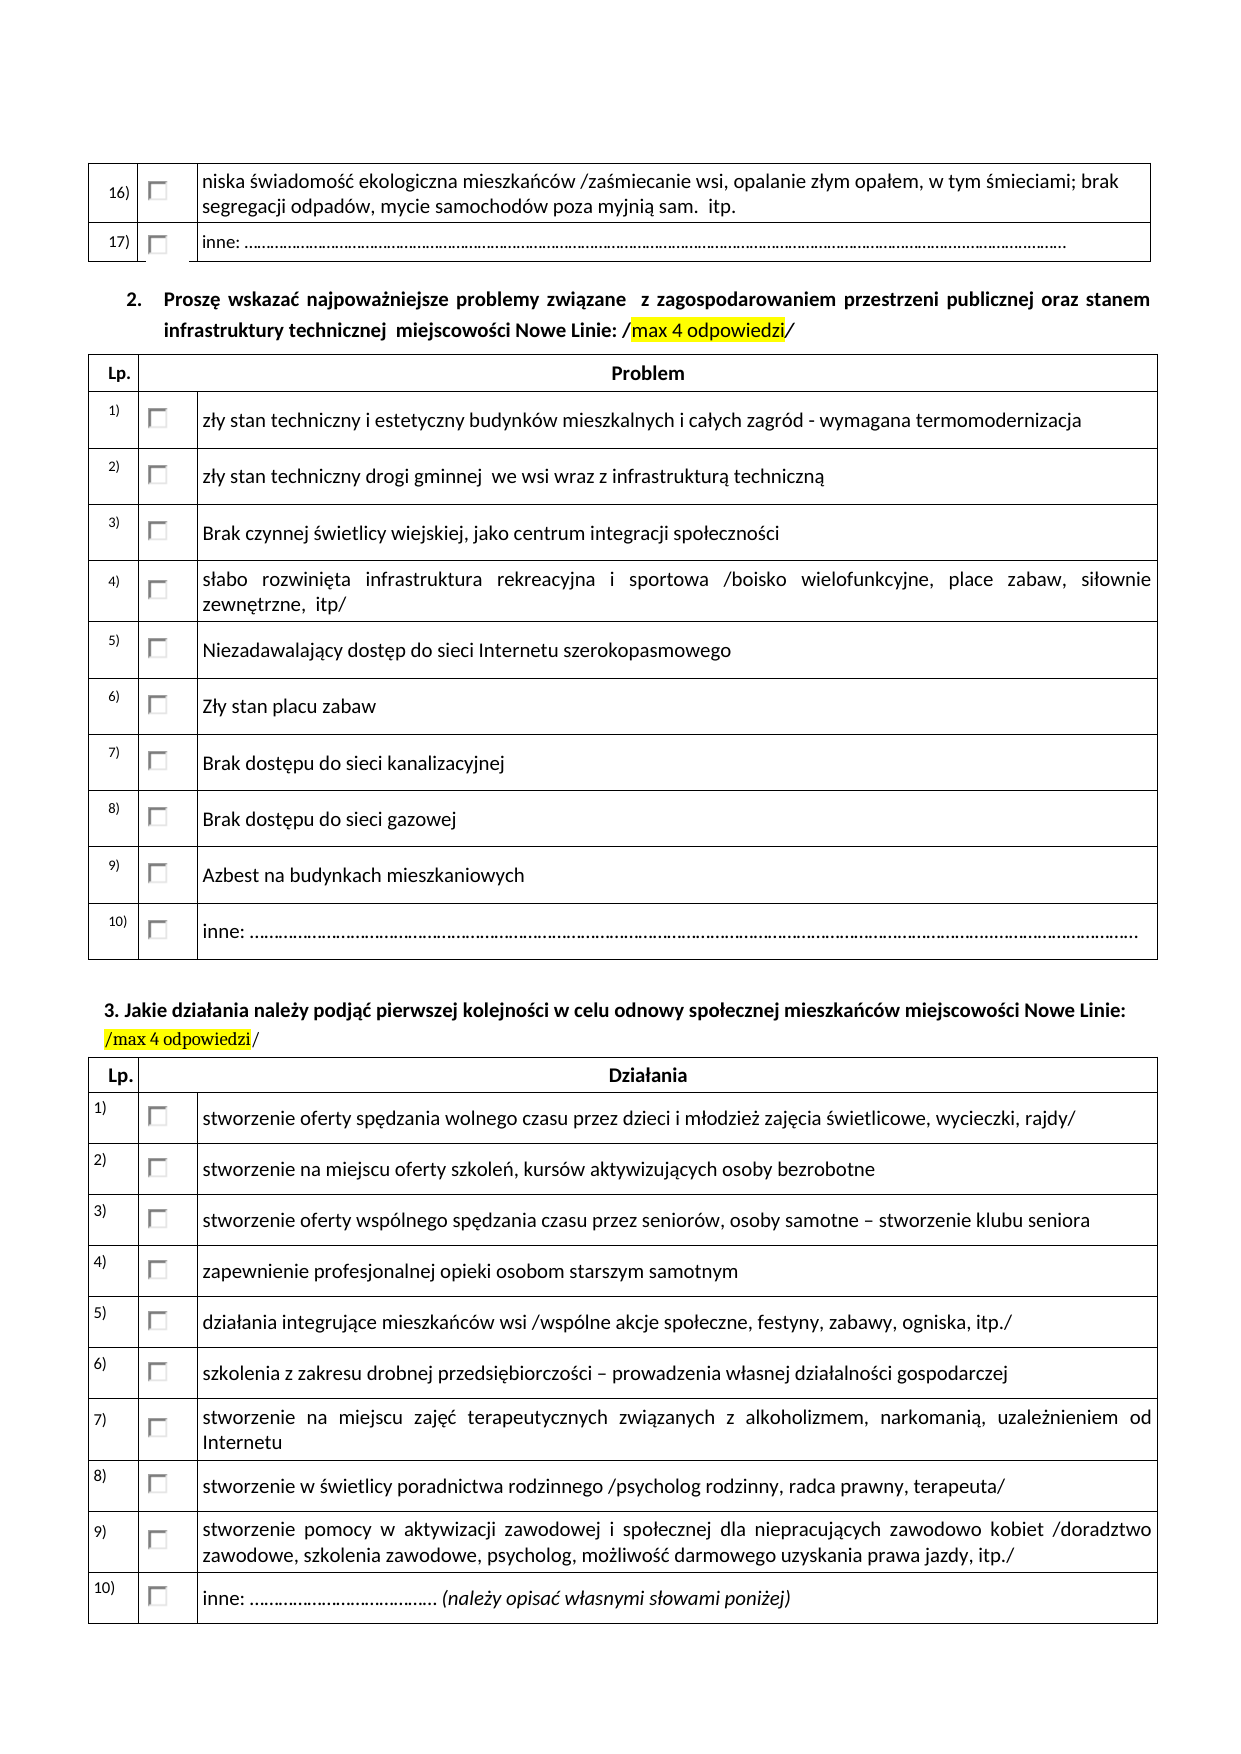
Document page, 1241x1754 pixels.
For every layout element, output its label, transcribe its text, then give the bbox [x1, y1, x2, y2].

subtitle /max 4 odpowiedzi/ [251, 1029, 1152, 1050]
table_cell [139, 1246, 197, 1296]
table_cell Zły stan placu zabaw [198, 679, 1157, 734]
table_cell [89, 791, 138, 846]
table_cell szkolenia z zakresu drobnej przedsiębiorczości – prowadzenia własnej działalności gospodarczej [198, 1348, 1157, 1398]
table_cell [139, 561, 197, 621]
table_cell [89, 1093, 138, 1143]
table_cell [139, 847, 197, 902]
subtitle 3. Jakie działania należy podjąć pierwszej kolejności w celu odnowy społecznej mieszkańców miejscowości Nowe Linie: [103, 997, 1152, 1023]
table_cell [89, 1461, 138, 1511]
table_cell [89, 164, 137, 222]
table_cell [89, 1246, 138, 1296]
table_cell stworzenie w świetlicy poradnictwa rodzinnego /psycholog rodzinny, radca prawny, terapeuta/ [198, 1461, 1157, 1511]
table_cell [89, 1573, 138, 1623]
table_cell inne: …………………………………………………………………………………………………………………………………………………..…………..……… [198, 223, 1150, 261]
table_cell Brak dostępu do sieci gazowej [198, 791, 1157, 846]
table_cell [89, 679, 138, 734]
table_cell stworzenie na miejscu oferty szkoleń, kursów aktywizujących osoby bezrobotne [198, 1144, 1157, 1194]
table_cell [139, 1348, 197, 1398]
table_cell [139, 1461, 197, 1511]
table_cell [139, 1093, 197, 1143]
table_cell [89, 1512, 138, 1572]
table_cell [139, 1573, 197, 1623]
table_header Lp. [89, 355, 138, 391]
table_cell słabo rozwinięta infrastruktura rekreacyjna i sportowa /boisko wielofunkcyjne, place zabaw, siłownie zewnętrzne, itp/ [198, 561, 1157, 621]
table_cell [89, 735, 138, 790]
table_cell inne: ………………………………… (należy opisać własnymi słowami poniżej) [198, 1573, 1157, 1623]
table_cell [139, 735, 197, 790]
table_cell [139, 505, 197, 560]
table_cell [139, 1195, 197, 1245]
table_cell zły stan techniczny drogi gminnej we wsi wraz z infrastrukturą techniczną [198, 449, 1157, 504]
table_cell [139, 622, 197, 677]
table_header Działania [139, 1058, 1157, 1092]
table_cell [139, 1399, 197, 1459]
table_cell niska świadomość ekologiczna mieszkańców /zaśmiecanie wsi, opalanie złym opałem, w tym śmieciami; brak segregacji odpadów, mycie samochodów poza myjnią sam. itp. [198, 164, 1150, 222]
table_cell inne: ………………………………………………………………………………………………………………………………………..………………………… [198, 904, 1157, 959]
table_cell [89, 904, 138, 959]
table_cell stworzenie na miejscu zajęć terapeutycznych związanych z alkoholizmem, narkomanią, uzależnieniem od Internetu [198, 1399, 1157, 1459]
table_cell Niezadawalający dostęp do sieci Internetu szerokopasmowego [198, 622, 1157, 677]
table_cell [89, 449, 138, 504]
table_cell [89, 1297, 138, 1347]
subtitle Proszę wskazać najpoważniejsze problemy związane z zagospodarowaniem przestrzeni publicznej oraz stanem infrastruktury technicznej miejscowości Nowe Linie: /max 4 odpowiedzi/ [126, 287, 1152, 342]
table_cell [139, 1297, 197, 1347]
table_header Lp. [89, 1058, 138, 1092]
table_cell [89, 392, 138, 447]
table_cell Azbest na budynkach mieszkaniowych [198, 847, 1157, 902]
table_cell działania integrujące mieszkańców wsi /wspólne akcje społeczne, festyny, zabawy, ogniska, itp./ [198, 1297, 1157, 1347]
table_cell [139, 449, 197, 504]
table_cell [89, 1144, 138, 1194]
table_cell [89, 847, 138, 902]
table_cell [139, 791, 197, 846]
table_cell [89, 1348, 138, 1398]
table_cell [89, 223, 137, 261]
table_cell [89, 622, 138, 677]
table_cell [89, 1195, 138, 1245]
table_cell Brak dostępu do sieci kanalizacyjnej [198, 735, 1157, 790]
table_cell [139, 904, 197, 959]
table_cell stworzenie pomocy w aktywizacji zawodowej i społecznej dla niepracujących zawodowo kobiet /doradztwo zawodowe, szkolenia zawodowe, psycholog, możliwość darmowego uzyskania prawa jazdy, itp./ [198, 1512, 1157, 1572]
table_cell [139, 1144, 197, 1194]
table_cell [138, 223, 197, 261]
table_cell stworzenie oferty spędzania wolnego czasu przez dzieci i młodzież zajęcia świetlicowe, wycieczki, rajdy/ [198, 1093, 1157, 1143]
table_cell [139, 1512, 197, 1572]
table_cell [138, 164, 197, 222]
table_cell [89, 1399, 138, 1459]
table_cell zły stan techniczny i estetyczny budynków mieszkalnych i całych zagród - wymagana termomodernizacja [198, 392, 1157, 447]
table_cell stworzenie oferty wspólnego spędzania czasu przez seniorów, osoby samotne – stworzenie klubu seniora [198, 1195, 1157, 1245]
table_cell [139, 392, 197, 447]
table_cell zapewnienie profesjonalnej opieki osobom starszym samotnym [198, 1246, 1157, 1296]
table_cell [139, 679, 197, 734]
table_cell [89, 505, 138, 560]
table_cell [89, 561, 138, 621]
table_cell Brak czynnej świetlicy wiejskiej, jako centrum integracji społeczności [198, 505, 1157, 560]
table_header Problem [139, 355, 1157, 391]
